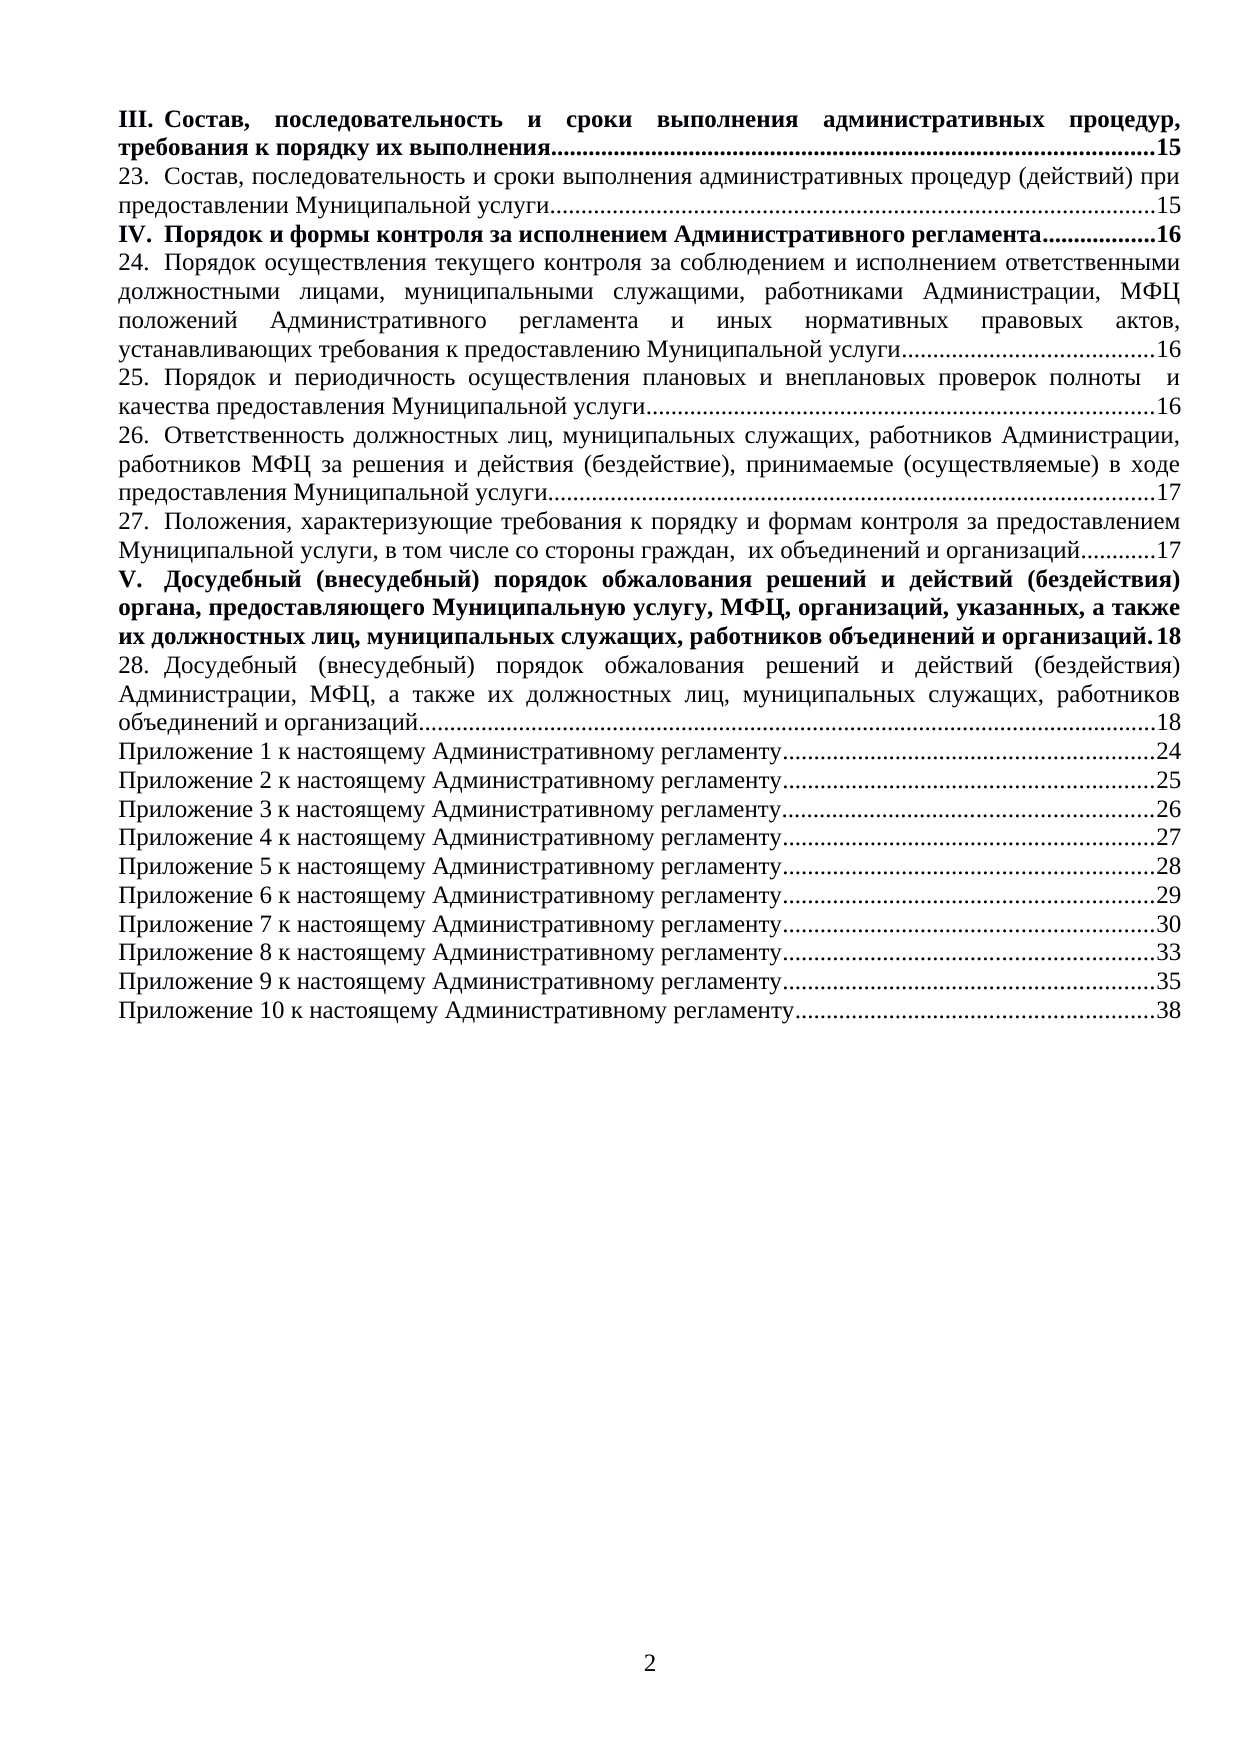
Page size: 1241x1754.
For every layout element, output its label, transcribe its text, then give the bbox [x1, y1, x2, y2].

text III. Состав, последовательность и сроки выполнения административных процедур, требования к порядку их выполнения 15 [118, 104, 1181, 161]
text Приложение 3 к настоящему Административному регламенту 26 [118, 794, 1181, 822]
text Приложение 9 к настоящему Административному регламенту 35 [118, 966, 1181, 995]
text 26. Ответственность должностных лиц, муниципальных служащих, работников Администрации, работников МФЦ за решения и действия (бездействие), принимаемые (осуществляемые) в ходе предоставления Муниципальной услуги 17 [118, 420, 1181, 506]
text Приложение 1 к настоящему Административному регламенту 24 [118, 736, 1181, 765]
text 27. Положения, характеризующие требования к порядку и формам контроля за предоставлением Муниципальной услуги, в том числе со стороны граждан, их объединений и организаций 17 [118, 506, 1181, 564]
text Приложение 7 к настоящему Административному регламенту 30 [118, 909, 1181, 937]
text 28. Досудебный (внесудебный) порядок обжалования решений и действий (бездействия) Администрации, МФЦ, а также их должностных лиц, муниципальных служащих, работников объединений и организаций 18 [118, 650, 1181, 736]
text Приложение 2 к настоящему Административному регламенту 25 [118, 765, 1181, 794]
text 23. Состав, последовательность и сроки выполнения административных процедур (действий) при предоставлении Муниципальной услуги 15 [118, 161, 1181, 219]
text 24. Порядок осуществления текущего контроля за соблюдением и исполнением ответственными должностными лицами, муниципальными служащими, работниками Администрации, МФЦ положений Административного регламента и иных нормативных правовых актов, устанавливающих требования к предоставлению Муниципальной услуги 16 [118, 247, 1181, 362]
text Приложение 10 к настоящему Административному регламенту 38 [118, 995, 1181, 1024]
text Приложение 4 к настоящему Административному регламенту 27 [118, 822, 1181, 851]
text Приложение 6 к настоящему Административному регламенту 29 [118, 880, 1181, 909]
text V. Досудебный (внесудебный) порядок обжалования решений и действий (бездействия) органа, предоставляющего Муниципальную услугу, МФЦ, организаций, указанных, а также их должностных лиц, муниципальных служащих, работников объединений и организаций 18 [118, 564, 1181, 650]
text IV. Порядок и формы контроля за исполнением Административного регламента 16 [118, 219, 1181, 247]
text Приложение 5 к настоящему Административному регламенту 28 [118, 851, 1181, 880]
text Приложение 8 к настоящему Административному регламенту 33 [118, 937, 1181, 966]
text 25. Порядок и периодичность осуществления плановых и внеплановых проверок полноты и качества предоставления Муниципальной услуги 16 [118, 362, 1181, 420]
